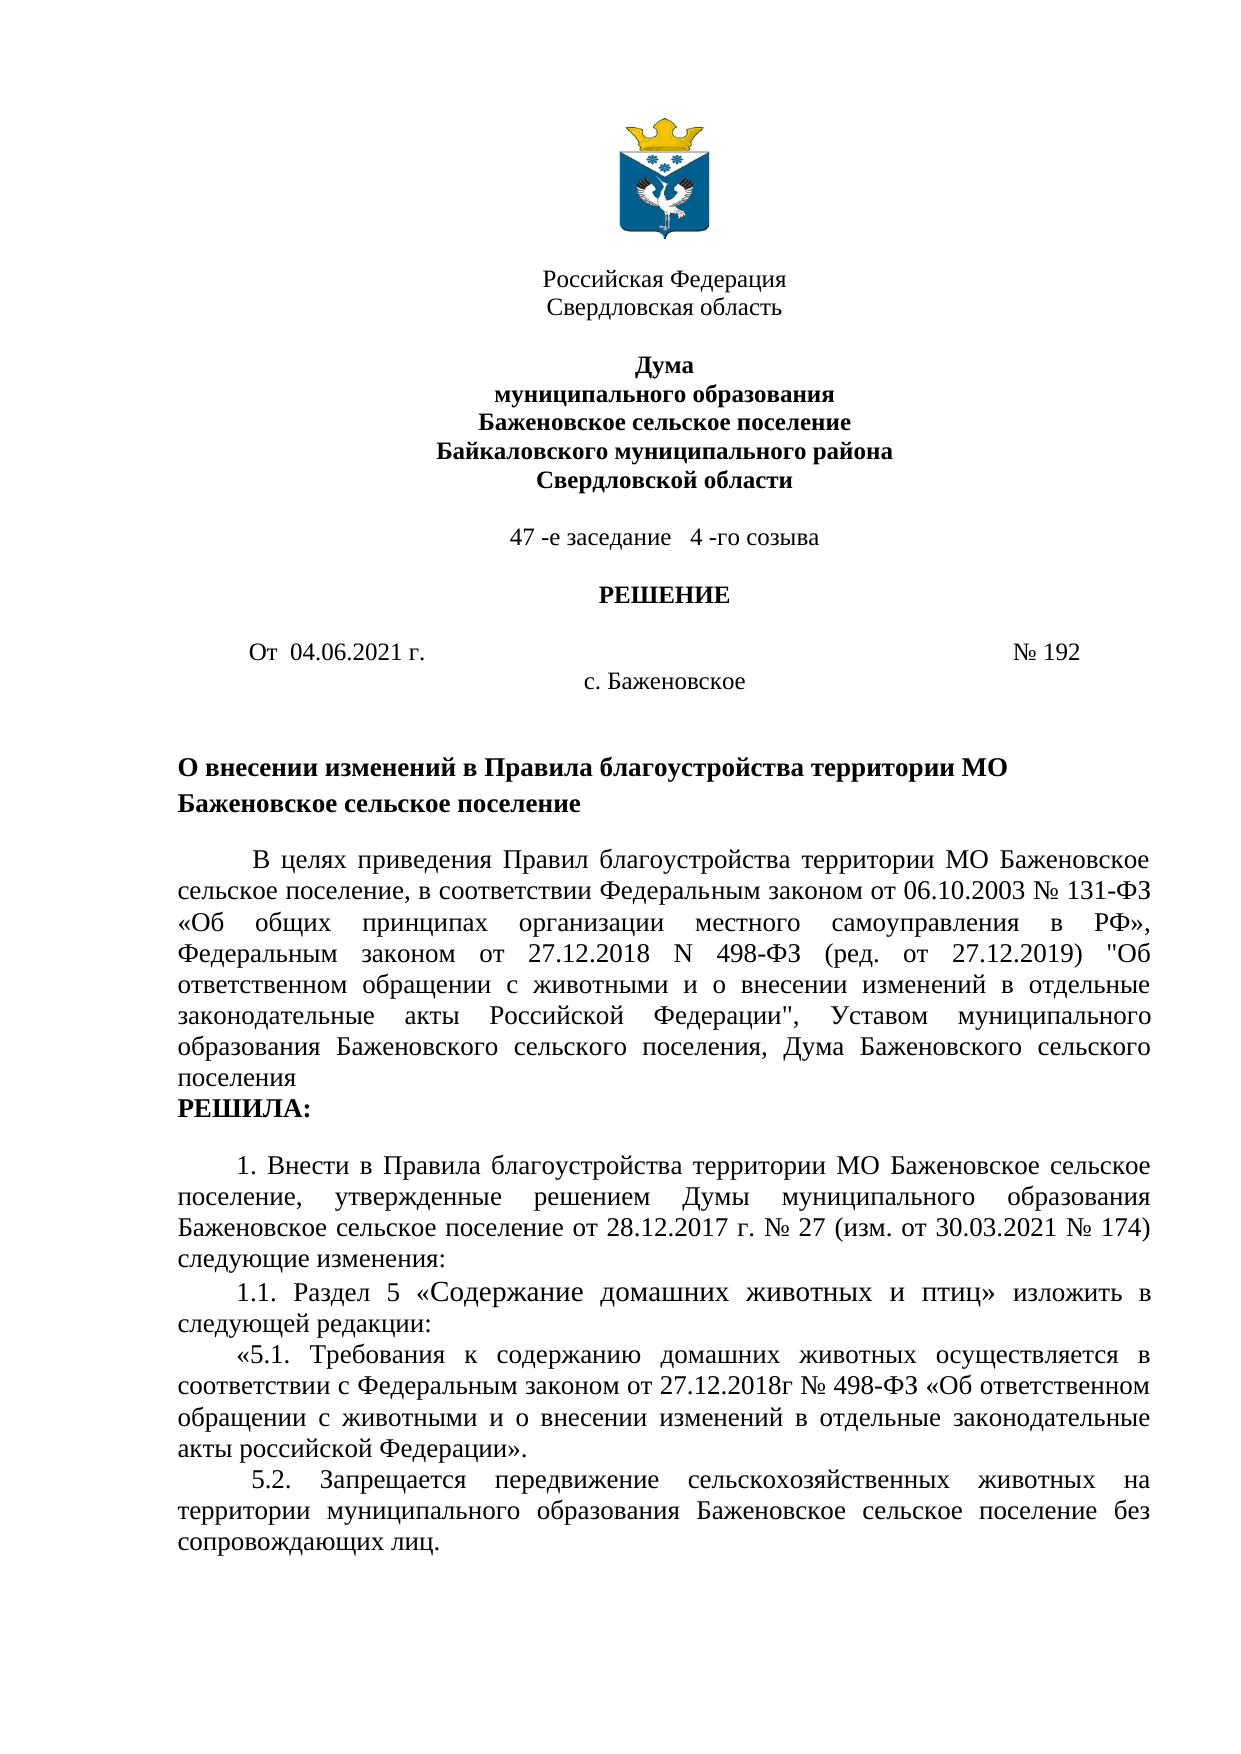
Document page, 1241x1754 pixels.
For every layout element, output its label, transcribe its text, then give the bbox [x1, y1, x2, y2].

text Дума [177, 350, 1152, 379]
text 5.2. Запрещается передвижение сельскохозяйственных животных на территории муниципального образования Баженовское сельское поселение без сопровождающих лиц. [177, 1463, 1152, 1556]
text 1. Внести в Правила благоустройства территории МО Баженовское сельское поселение, утвержденные решением Думы муниципального образования Баженовское сельское поселение от 28.12.2017 г. № 27 (изм. от 30.03.2021 № 174) следующие изменения: [177, 1149, 1152, 1274]
text Баженовское сельское поселение [177, 407, 1152, 436]
text муниципального образования [177, 379, 1152, 407]
text 47 -е заседание 4 -го созыва [177, 522, 1152, 551]
text 1.1. Раздел 5 «Содержание домашних животных и птиц» изложить в следующей редакции: [177, 1274, 1152, 1338]
text О внесении изменений в Правила благоустройства территории МО Баженовское сельское поселение [177, 751, 1152, 818]
text РЕШИЛА: [177, 1092, 1152, 1124]
text с. Баженовское [177, 666, 1152, 695]
text Свердловской области [177, 465, 1152, 494]
text Российская Федерация [177, 264, 1152, 292]
text От 04.06.2021 г. № 192 [177, 637, 1152, 666]
picture [637, 177, 693, 230]
text РЕШЕНИЕ [177, 580, 1152, 609]
text «5.1. Требования к содержанию домашних животных осуществляется в соответствии с Федеральным законом от 27.12.2018г № 498-ФЗ «Об ответственном обращении с животными и о внесении изменений в отдельные законодательные акты российской Федерации». [177, 1338, 1152, 1463]
picture [619, 118, 710, 239]
text Свердловская область [177, 292, 1152, 321]
text Байкаловского муниципального района [177, 436, 1152, 465]
text В целях приведения Правил благоустройства территории МО Баженовское сельское поселение, в соответствии Федеральным законом от 06.10.2003 № 131-ФЗ «Об общих принципах организации местного самоуправления в РФ», Федеральным законом от 27.12.2018 N 498-ФЗ (ред. от 27.12.2019) "Об ответственном обращении с животными и о внесении изменений в отдельные законодательные акты Российской Федерации", Уставом муниципального образования Баженовского сельского поселения, Дума Баженовского сельского поселения [177, 843, 1152, 1092]
